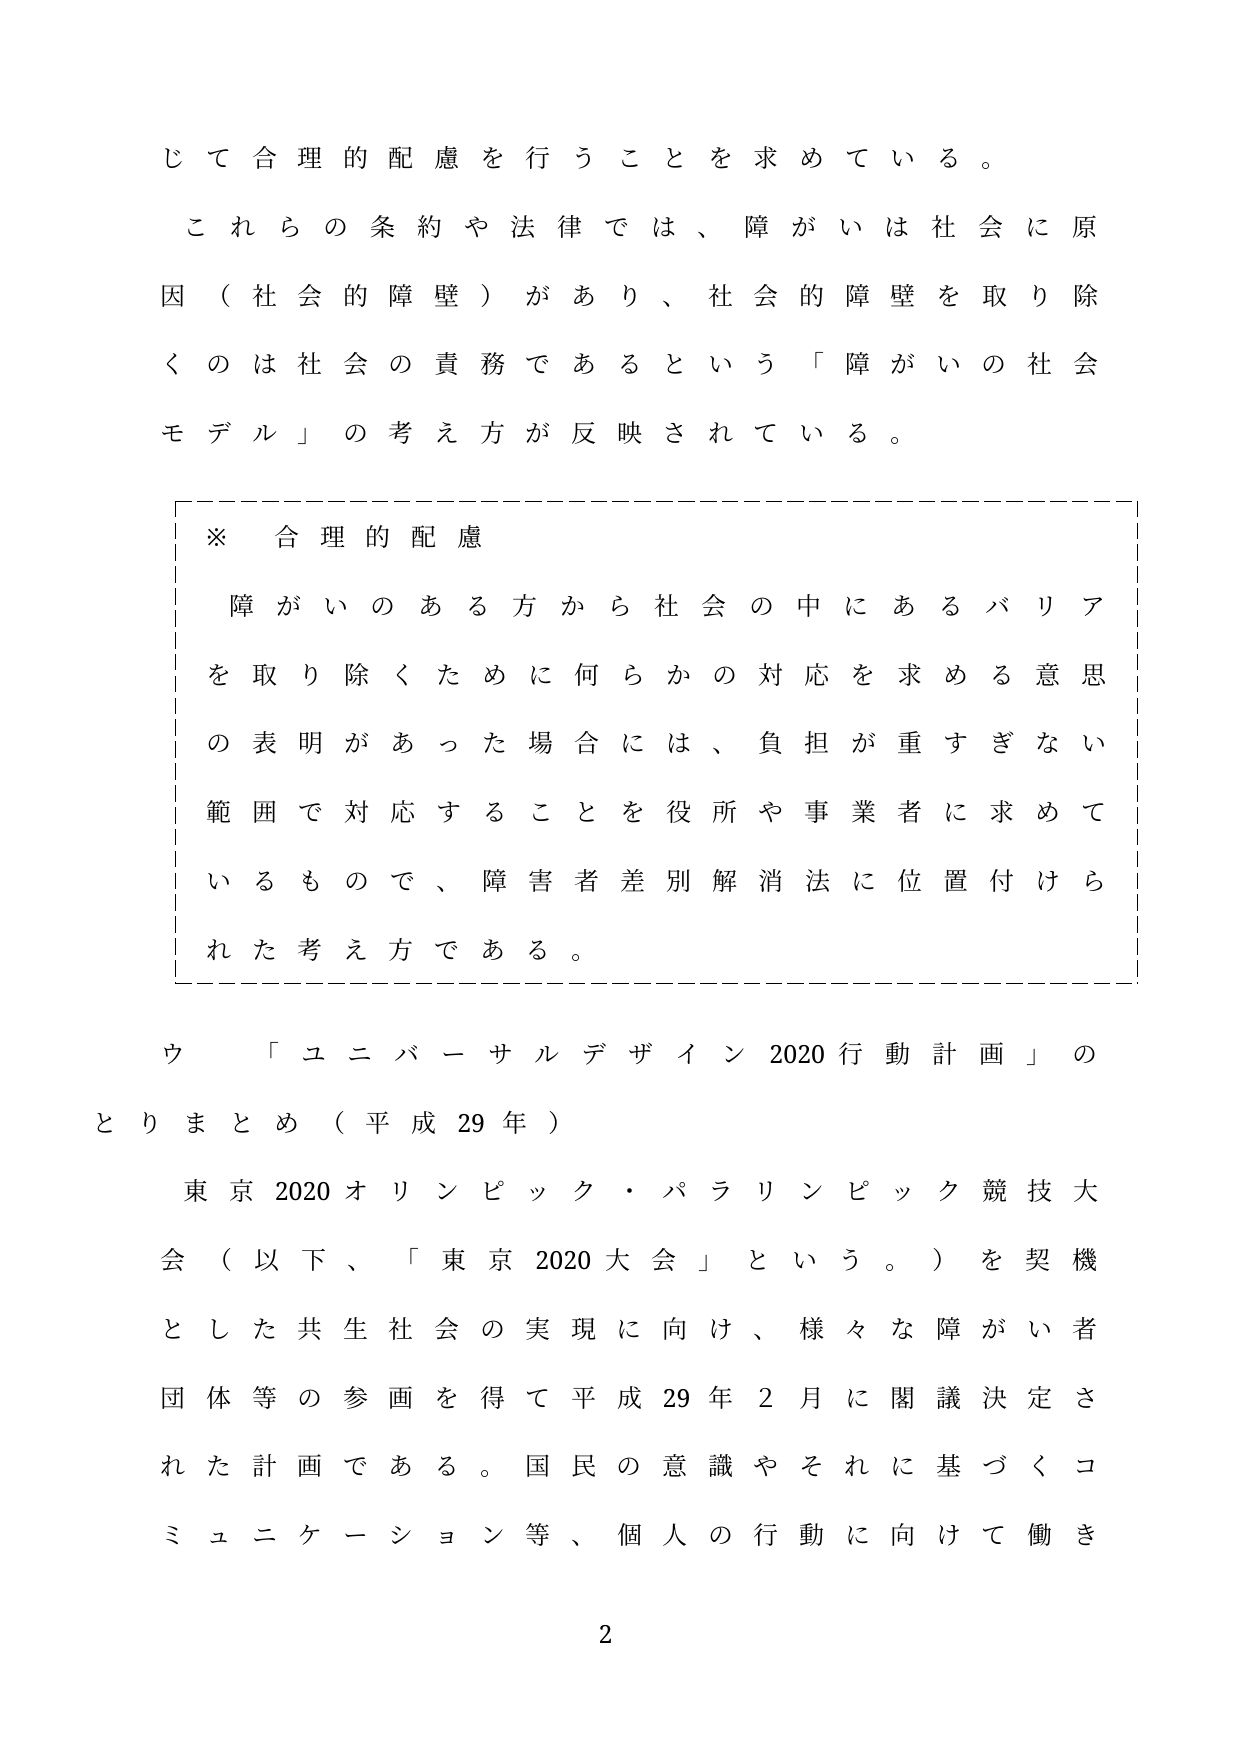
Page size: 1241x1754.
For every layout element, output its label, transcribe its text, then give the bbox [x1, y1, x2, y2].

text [161, 1156, 1119, 1568]
table_header ※ 合理的配慮 障がいのある方から社会の中にあるバリアを取り除くために何らかの対応を求める意思の表明があった場合には、負担が重すぎない範囲で対応することを役所や事業者に求めているもので、障害者差別解消法に位置付けられた考え方である。 [175, 501, 1138, 983]
text これらの条約や法律では、障がいは社会に原因（社会的障壁）があり、社会的障壁を取り除くのは社会の責務であるという「障がいの社会モデル」の考え方が反映されている。 [161, 191, 1119, 466]
text ウ 「ユニバーサルデザイン2020行動計画」のとりまとめ（平成29年） [92, 1018, 1119, 1156]
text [161, 122, 1119, 191]
